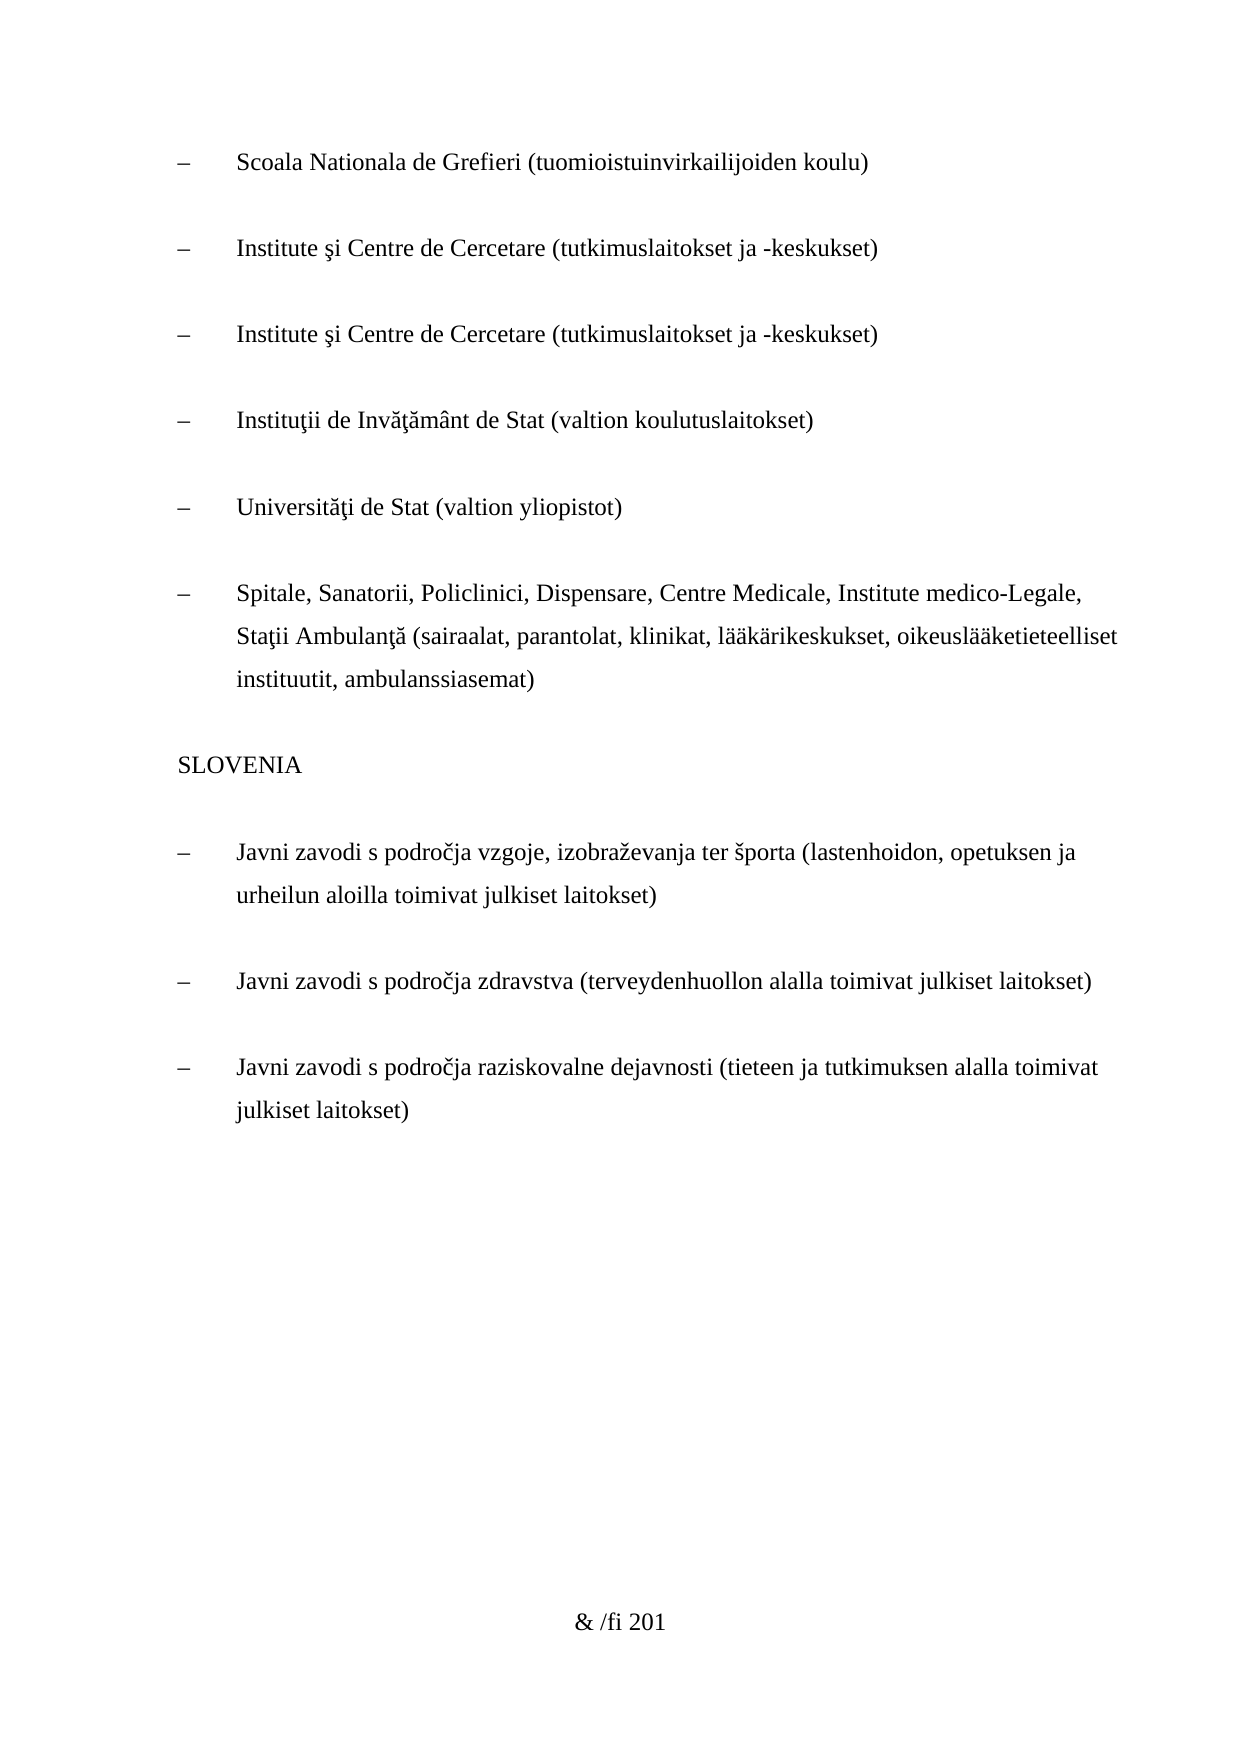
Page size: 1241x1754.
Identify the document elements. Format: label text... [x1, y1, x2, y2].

text – Spitale, Sanatorii, Policlinici, Dispensare, Centre Medicale, Institute medico-Legale, Staţii Ambulanţă (sairaalat, parantolat, klinikat, lääkärikeskukset, oikeuslääketieteelliset instituutit, ambulanssiasemat) [177, 578, 1122, 693]
text – Scoala Nationala de Grefieri (tuomioistuinvirkailijoiden koulu) [177, 147, 1122, 176]
text – Instituţii de Invăţământ de Stat (valtion koulutuslaitokset) [177, 406, 1122, 434]
text – Javni zavodi s področja raziskovalne dejavnosti (tieteen ja tutkimuksen alalla toimivat julkiset laitokset) [177, 1052, 1122, 1124]
text – Universităţi de Stat (valtion yliopistot) [177, 492, 1122, 521]
text – Institute şi Centre de Cercetare (tutkimuslaitokset ja -keskukset) [177, 233, 1122, 262]
text – Javni zavodi s področja zdravstva (terveydenhuollon alalla toimivat julkiset laitokset) [177, 966, 1122, 995]
text – Javni zavodi s področja vzgoje, izobraževanja ter športa (lastenhoidon, opetuksen ja urheilun aloilla toimivat julkiset laitokset) [177, 837, 1122, 909]
text – Institute şi Centre de Cercetare (tutkimuslaitokset ja -keskukset) [177, 319, 1122, 348]
text SLOVENIA [177, 751, 1122, 779]
